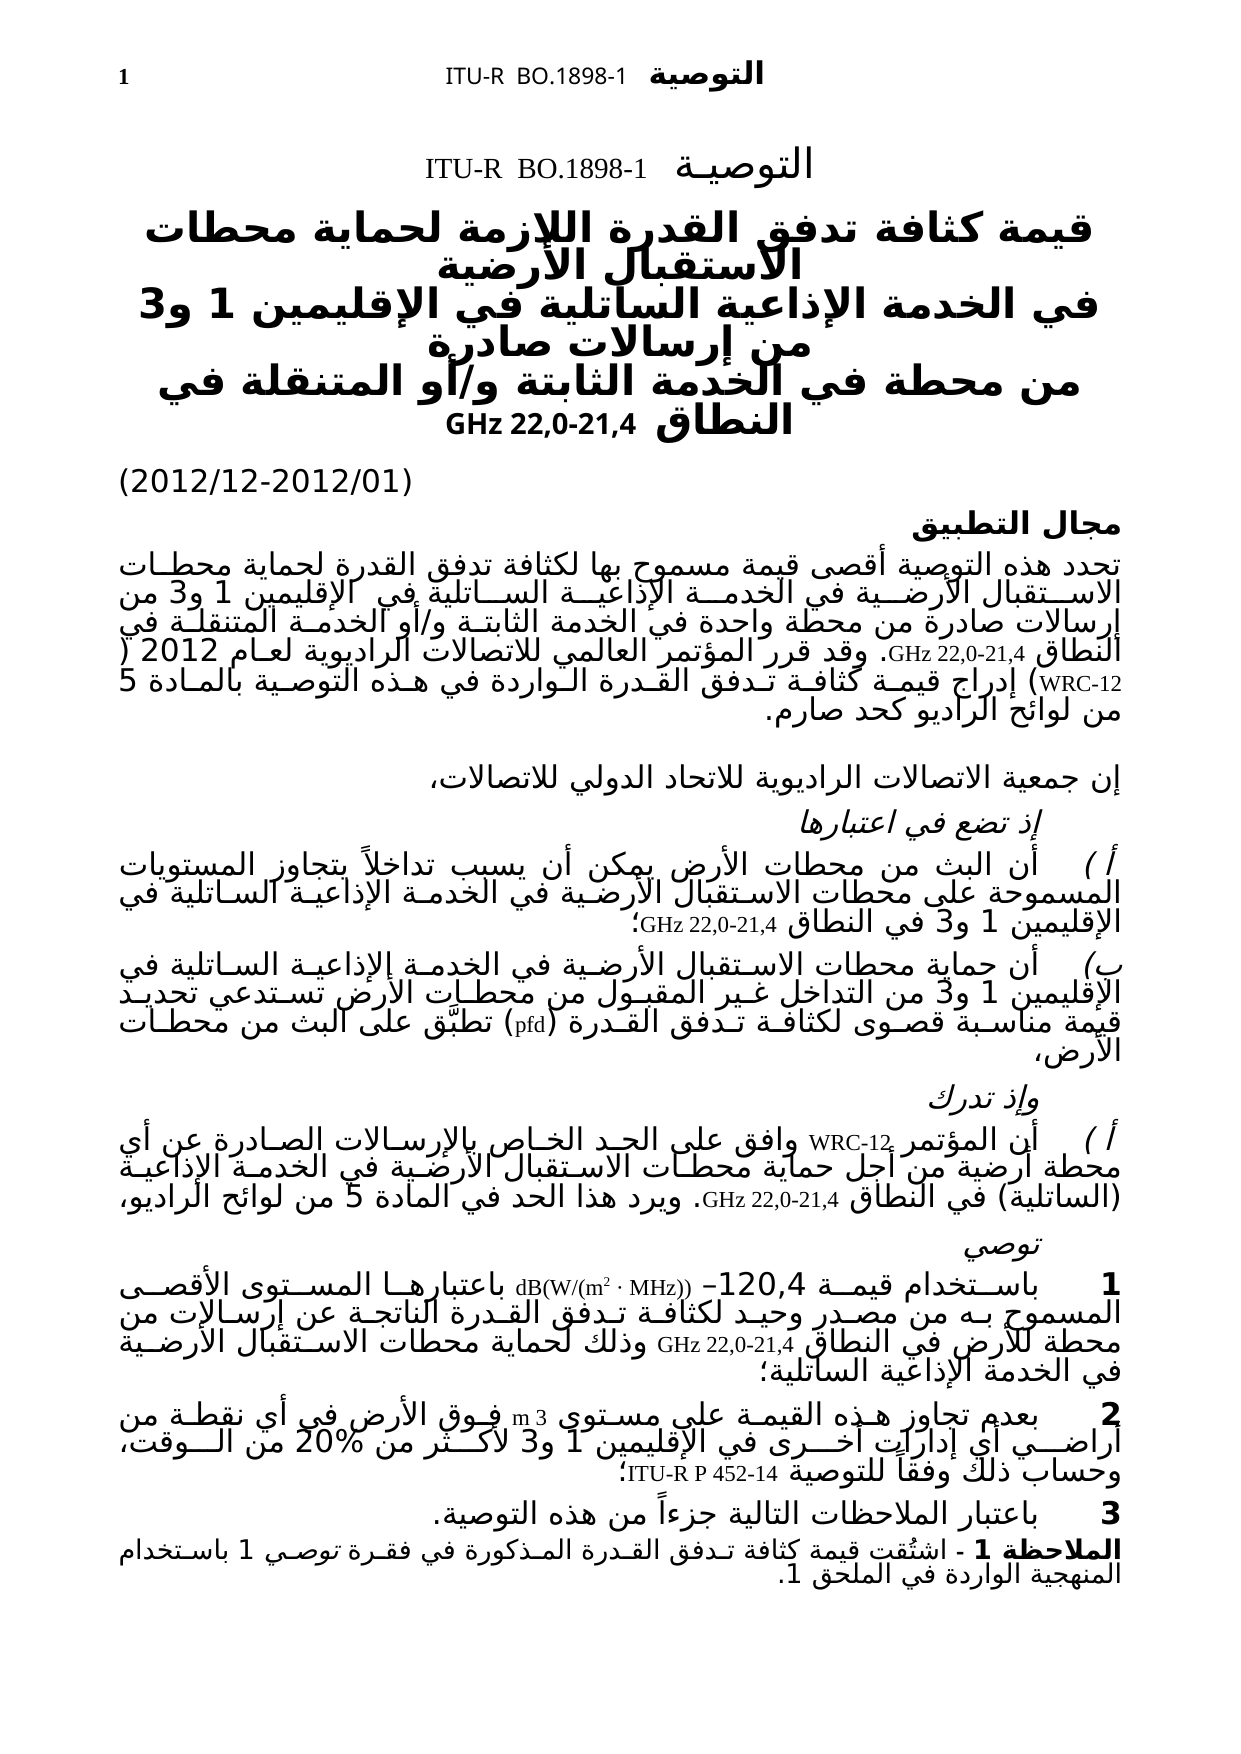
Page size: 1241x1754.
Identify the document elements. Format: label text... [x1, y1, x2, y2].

text الملاحظة 1 اشتُقت قيمة كثافة تدفق القدرة المذكورة في فقرة توصـي 1 باستخدام المنهجية الواردة في الملحق 1. [118, 1539, 1122, 1589]
text (2012/12-2012/01) [118, 469, 1122, 498]
text إذ تضع في اعتبارها [118, 811, 1039, 840]
text التوصيـة ITU-R BO.1898-1 [118, 148, 795, 186]
text توصي [118, 1231, 1039, 1260]
subtitle مجال التطبيق [932, 511, 1122, 540]
title إن جمعية الاتصالات الراديوية للاتحاد الدولي للاتصالات، [835, 765, 1122, 794]
text أ ) أن المؤتمر WRC-12 وافق على الحد الخاص بالإرسالات الصادرة عن أي محطة أرضية من أجل حماية محطات الاستقبال الأرضية في الخدمة الإذاعية (الساتلية) في النطاق GHz 22,0-21,4. ويرد هذا الحد في المادة 5 من لوائح الراديو، [118, 1127, 1122, 1214]
text 2 بعدم تجاوز هذه القيمة على مستوى m 3 فوق الأرض في أي نقطة من أراضي أي إدارات أخرى في الإقليمين 1 و3 لأكثر من %20 من الوقت، وحساب ذلك وفقاً للتوصية ITU-R P 452-14؛ [118, 1402, 1122, 1489]
text ب)‏ أن حماية محطات الاستقبال الأرضية في الخدمة الإذاعية الساتلية في الإقليمين 1 و3 من التداخل غير المقبول من محطات الأرض تستدعي تحديد قيمة مناسبة قصوى لكثافة تدفق القدرة (pfd) تطبَّق على البث من محطات الأرض، [118, 952, 1122, 1069]
text 3 باعتبار الملاحظات التالية جزءاً من هذه التوصية. [118, 1502, 524, 1531]
text تحدد هذه التوصية أقصى قيمة مسموح بها لكثافة تدفق القدرة لحماية محطات الاستقبال الأرضية في الخدمة الإذاعية الساتلية في الإقليمين 1 و3 من إرسالات صادرة من محطة واحدة في الخدمة الثابتة و/أو الخدمة المتنقلة في النطاق GHz 22,0-21,4. وقد قرر المؤتمر العالمي للاتصالات الراديوية لعام 2012 (WRC-12) إدراج قيمة كثافة تدفق القدرة الواردة في هذه التوصية بالمادة 5 من لوائح الراديو كحد صارم. [118, 553, 1122, 727]
subtitle مجال التطبيق [118, 511, 969, 540]
title إن جمعية الاتصالات الراديوية للاتحاد الدولي للاتصالات، [118, 765, 848, 794]
text وإذ تدرك [118, 1085, 1039, 1114]
text التوصيـة ITU-R BO.1898-1 [767, 148, 1122, 186]
title قيمة كثافة تدفق القدرة اللازمة لحماية محطات الاستقبال الأرضية في الخدمة الإذاعية الساتلية في الإقليمين 1 و3 من إرسالات صادرة من محطة في الخدمة الثابتة و/أو المتنقلة في النطاق GHz 22,0-21,4 [118, 211, 1122, 444]
text ‏ أ )‏ أن البث من محطات الأرض يمكن أن يسبب تداخلاً يتجاوز المستويات المسموحة على محطات الاستقبال الأرضية في الخدمة الإذاعية الساتلية في الإقليمين 1 و3 في النطاق GHz 22,0-21,4؛ [118, 852, 1122, 940]
text 3 باعتبار الملاحظات التالية جزءاً من هذه التوصية. [501, 1502, 1122, 1531]
text 1 باستخدام قيمة 120,4– dB(W/(m2 · MHz)) باعتبارها المستوى الأقصى المسموح به من مصدر وحيد لكثافة تدفق القدرة الناتجة عن إرسالات من محطة للأرض في النطاق GHz 22,0-21,4 وذلك لحماية محطات الاستقبال الأرضية في الخدمة الإذاعية الساتلية؛ [118, 1273, 1122, 1389]
